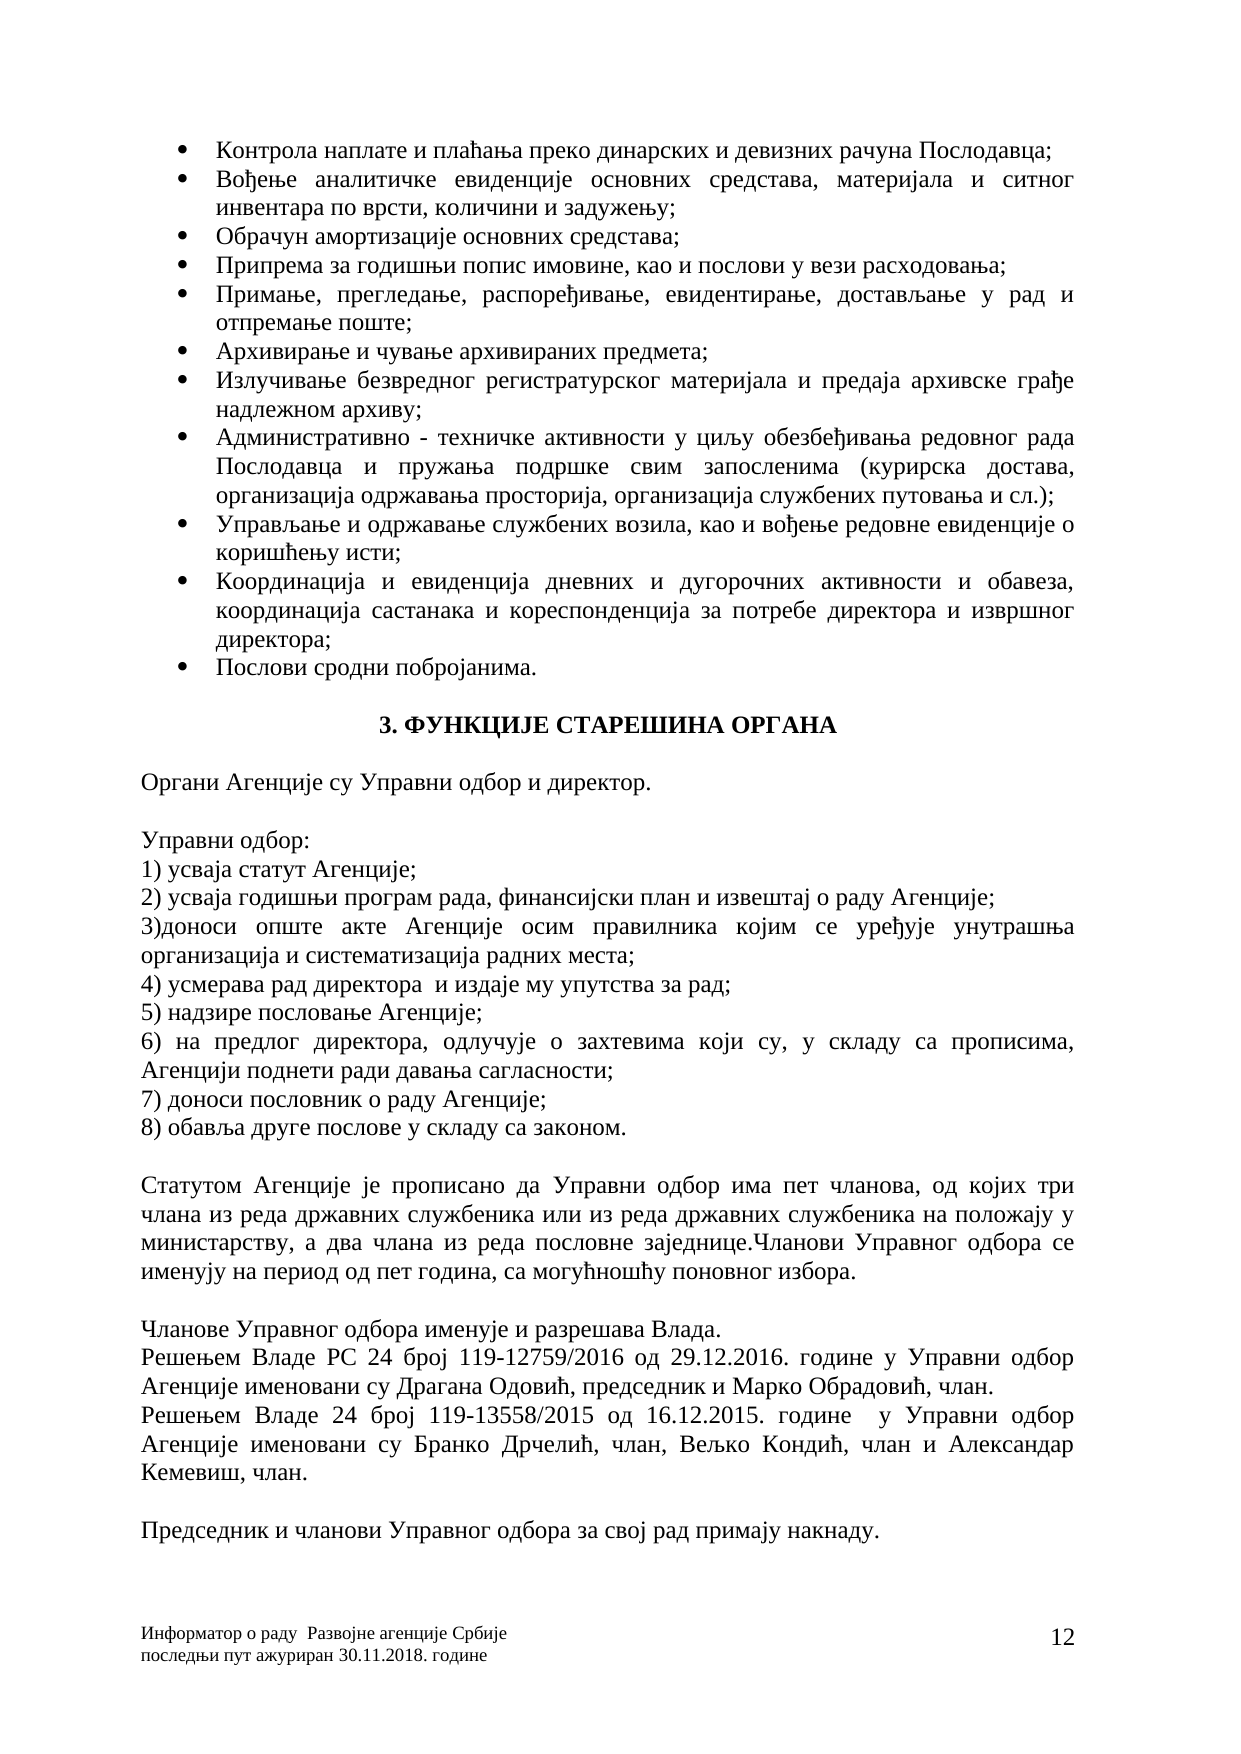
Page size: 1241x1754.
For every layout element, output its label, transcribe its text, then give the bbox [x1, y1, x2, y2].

text Решењем Владе 24 број 119-13558/2015 од 16.12.2015. године у Управни одбор Агенције именовани су Бранко Дрчелић, члан, Вељко Кондић, члан и Александар Кемевиш, члан. [141, 1400, 1075, 1486]
list Обрачун амортизације основних средстава; [178, 221, 1075, 250]
text 1) усваја статут Агенције; [141, 854, 1075, 882]
text 4) усмерава рад директора и издаје му упутства за рад; [141, 969, 1075, 997]
text 5) надзире пословање Агенције; [141, 997, 1075, 1026]
list Припрема за годишњи попис имовине, као и послови у вези расходовања; [178, 250, 1075, 279]
text 7) доноси пословник о раду Агенције; [141, 1084, 1075, 1112]
text 8) обавља друге послове у складу са законом. [141, 1112, 1075, 1141]
list Управљање и одржавање службених возила, као и вођење редовне евиденције о коришћењу исти; [178, 509, 1075, 566]
text Статутом Агенције је прописано да Управни одбор има пет чланова, од којих три члана из реда државних службеника или из реда државних службеника на положају у министарству, а два члана из реда пословне заједнице.Чланови Управног одбора се именују на период од пет година, са могућношћу поновног избора. [141, 1170, 1075, 1285]
list Примaњe, прeглeдaњe, рaспoрeђивaњe, eвидeнтирaњe, дoстaвљaњe у рaд и oтпрeмaњe пoштe; [178, 279, 1075, 336]
list Контрола наплате и плаћања преко динарских и девизних рачуна Послодавца; [178, 135, 1075, 164]
list Координација и евиденција дневних и дугорочних активности и обавеза, координација састанака и кореспонденција за потребе директора и извршног директора; [178, 566, 1075, 652]
list Архивирaњe и чувaњe aрхивирaних прeдмeтa; [178, 336, 1075, 365]
list Послови сродни побројанима. [178, 652, 1075, 681]
text Решењем Владе РС 24 број 119-12759/2016 од 29.12.2016. године у Управни одбор Агенције именовани су Драгана Одовић, председник и Марко Обрадовић, члан. [141, 1342, 1075, 1400]
text Управни одбор: [141, 825, 1075, 854]
text 6) на предлог директора, одлучује о захтевима који су, у складу са прописима, Агенцији поднети ради давања сагласности; [141, 1026, 1075, 1084]
list Административно - техничке активности у циљу обезбеђивања редовног рада Послодавца и пружања подршке свим запосленима (курирска достава, организација одржавања просторија, организација службених путовања и сл.); [178, 422, 1075, 509]
text 2) усваја годишњи програм рада, финансијски план и извештај о раду Агенције; [141, 882, 1075, 911]
text 3)доноси опште акте Агенције осим правилника којим се уређује унутрашња организација и систематизација радних места; [141, 911, 1075, 969]
text Председник и чланови Управног одбора за свој рад примају накнаду. [141, 1515, 1075, 1544]
subtitle 3. ФУНКЦИЈЕ СТАРЕШИНА ОРГАНА [141, 710, 1075, 739]
text Органи Агенције су Управни одбор и директор. [141, 767, 1075, 796]
list Излучивaњe бeзврeднoг рeгистрaтурскoг мaтeриjaлa и прeдaja aрхивскe грaђe нaдлeжнoм aрхиву; [178, 365, 1075, 422]
text Чланове Управног одбора именује и разрешава Влада. [141, 1314, 1075, 1342]
list Вођење аналитичке евиденције основних средстава, материјала и ситног инвентара по врсти, количини и задужењу; [178, 164, 1075, 221]
